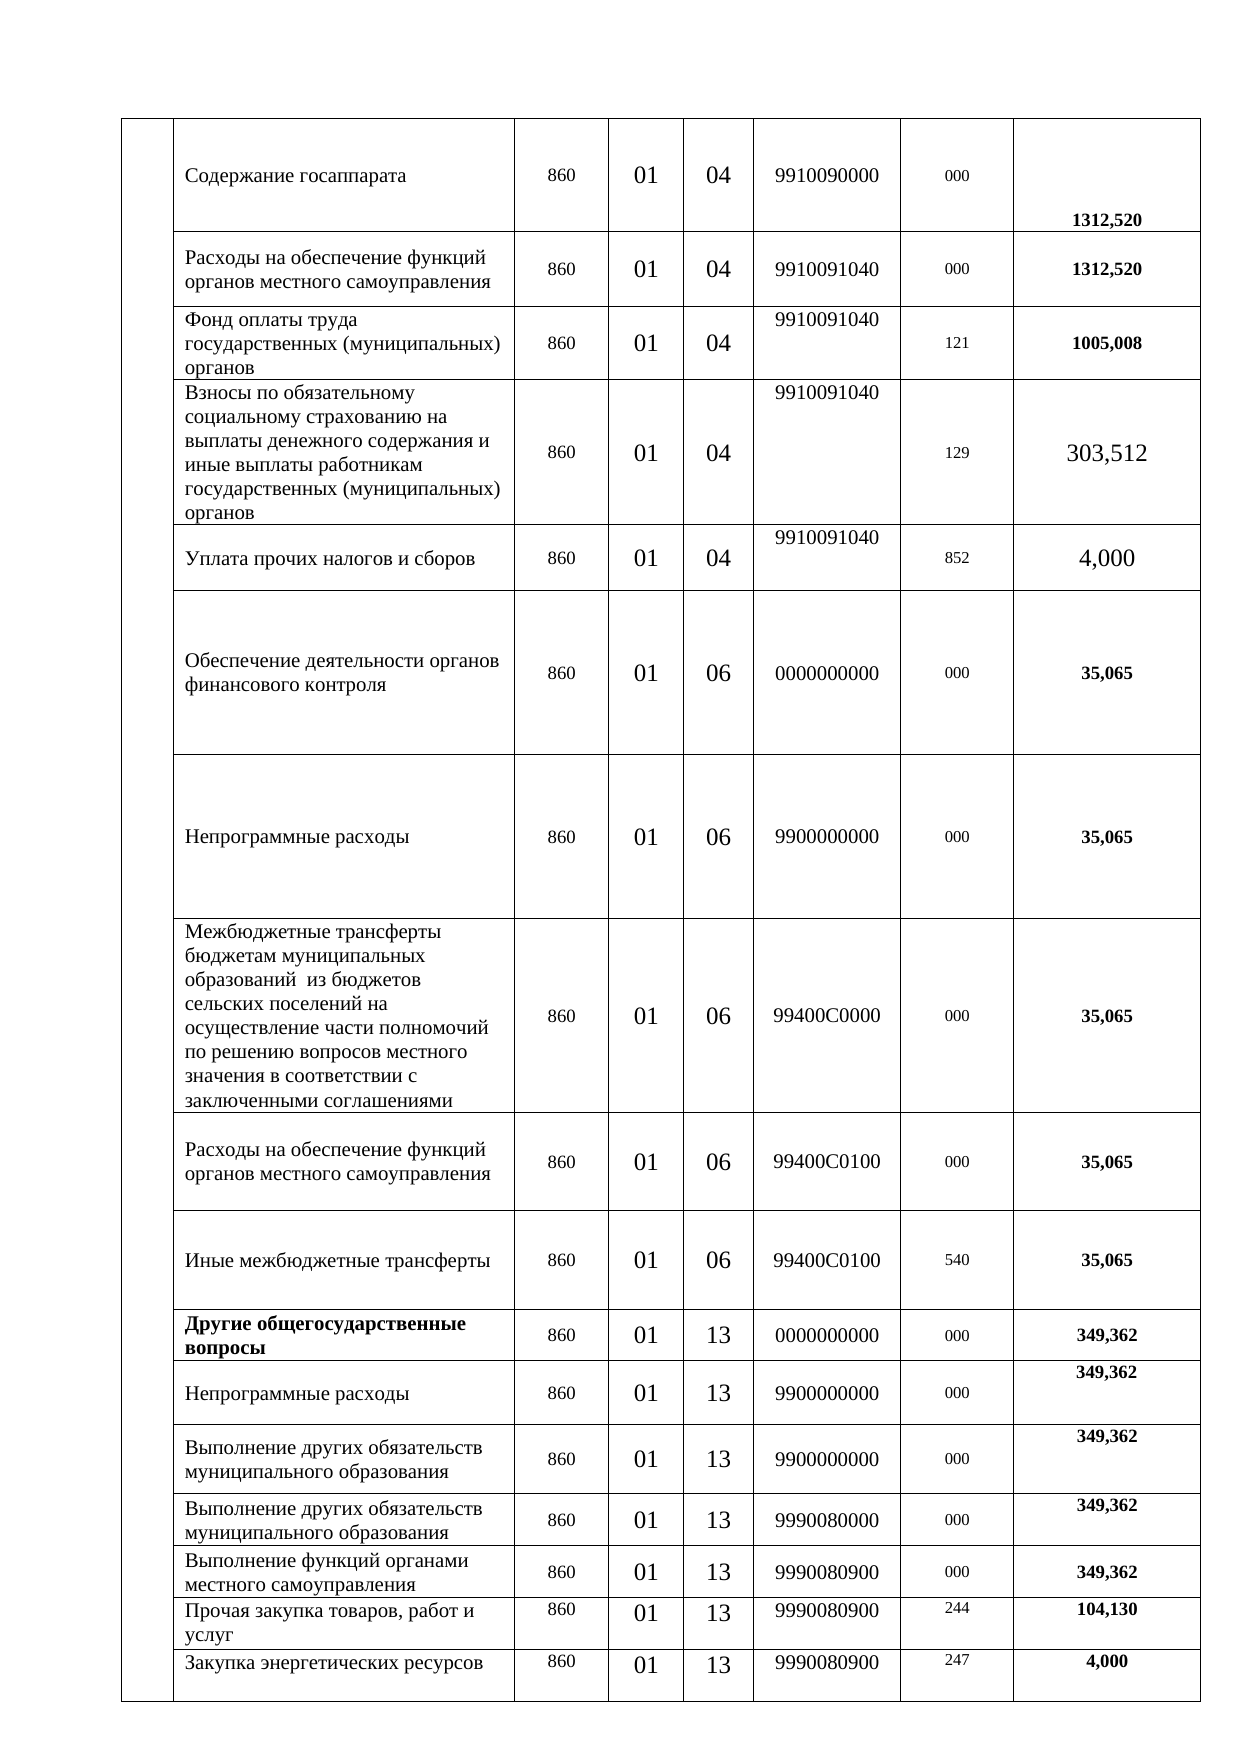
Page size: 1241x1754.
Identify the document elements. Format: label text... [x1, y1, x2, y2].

table_cell 99400С0100 [754, 1113, 900, 1210]
table_cell 000 [901, 1494, 1013, 1545]
table_cell 000 [901, 232, 1013, 306]
table_cell 860 [515, 755, 608, 918]
table_cell 860 [515, 1425, 608, 1493]
table_cell 35,065 [1014, 1211, 1200, 1308]
table_cell 06 [684, 1113, 753, 1210]
table_cell 860 [515, 119, 608, 231]
table_cell 01 [609, 307, 683, 379]
table_cell 01 [609, 1494, 683, 1545]
table_cell 01 [609, 1310, 683, 1360]
table_cell 860 [515, 307, 608, 379]
table_cell 121 [901, 307, 1013, 379]
table_cell 4,000 [1014, 525, 1200, 590]
table_cell Непрограммные расходы [174, 1361, 514, 1423]
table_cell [174, 1494, 514, 1545]
table_cell 06 [684, 1211, 753, 1308]
table_cell 01 [609, 1211, 683, 1308]
table_cell Содержание госаппарата [174, 119, 514, 231]
table_cell 9990080900 [754, 1650, 900, 1701]
table_cell 247 [901, 1650, 1013, 1701]
table_cell Другие общегосударственные вопросы [174, 1310, 514, 1360]
table_cell 000 [901, 1113, 1013, 1210]
table_cell 06 [684, 919, 753, 1112]
table_cell 9910091040 [754, 307, 900, 379]
table_cell 349,362 [1014, 1310, 1200, 1360]
table_cell Взносы по обязательному социальному страхованию на выплаты денежного содержания и иные выплаты работникам государственных (муниципальных) органов [174, 380, 514, 524]
table_cell 860 [515, 380, 608, 524]
table_cell 04 [684, 119, 753, 231]
table_cell 860 [515, 525, 608, 590]
table_cell 9910091040 [754, 232, 900, 306]
table_cell 9900000000 [754, 1425, 900, 1493]
table_cell 000 [901, 1425, 1013, 1493]
table_cell 860 [515, 1494, 608, 1545]
table_cell 860 [515, 232, 608, 306]
table_cell 9990080000 [754, 1494, 900, 1545]
table_cell 01 [609, 919, 683, 1112]
table_cell Обеспечение деятельности органов финансового контроля [174, 591, 514, 754]
table_cell 244 [901, 1598, 1013, 1649]
table_cell Закупка энергетических ресурсов [174, 1650, 514, 1701]
table_cell 000 [901, 919, 1013, 1112]
table_cell Межбюджетные трансферты бюджетам муниципальных образований из бюджетов сельских поселений на осуществление части полномочий по решению вопросов местного значения в соответствии с заключенными соглашениями [174, 919, 514, 1112]
table_cell 04 [684, 380, 753, 524]
table_cell Фонд оплаты труда государственных (муниципальных) органов [174, 307, 514, 379]
table_cell Непрограммные расходы [174, 755, 514, 918]
table_cell 35,065 [1014, 591, 1200, 754]
table_cell 99400С0000 [754, 919, 900, 1112]
table_cell 04 [684, 232, 753, 306]
table_cell 4,000 [1014, 1650, 1200, 1701]
table_cell 01 [609, 1546, 683, 1597]
table_cell 04 [684, 525, 753, 590]
table_cell 13 [684, 1310, 753, 1360]
table_cell 9910090000 [754, 119, 900, 231]
table_cell 01 [609, 1361, 683, 1423]
table_cell 9910091040 [754, 380, 900, 524]
table_cell 349,362 [1014, 1494, 1200, 1545]
table_cell 129 [901, 380, 1013, 524]
table_cell 540 [901, 1211, 1013, 1308]
table_cell 860 [515, 1361, 608, 1423]
table_cell 0000000000 [754, 591, 900, 754]
table_cell Выполнение других обязательств муниципального образования [174, 1425, 514, 1493]
table_cell Прочая закупка товаров, работ и услуг [174, 1598, 514, 1649]
table_cell 1312,520 [1014, 232, 1200, 306]
table_cell 01 [609, 1425, 683, 1493]
table_cell 13 [684, 1494, 753, 1545]
table_cell 13 [684, 1546, 753, 1597]
table_cell 349,362 [1014, 1361, 1200, 1423]
table_cell 9990080900 [754, 1546, 900, 1597]
table_cell 01 [609, 591, 683, 754]
table_cell 35,065 [1014, 919, 1200, 1112]
table_cell 04 [684, 307, 753, 379]
table_cell 9990080900 [754, 1598, 900, 1649]
table_cell 01 [609, 380, 683, 524]
table_cell 860 [515, 591, 608, 754]
table_cell 860 [515, 1598, 608, 1649]
table_cell 000 [901, 1310, 1013, 1360]
table_cell 13 [684, 1361, 753, 1423]
table_cell Выполнение функций органами местного самоуправления [174, 1546, 514, 1597]
table_cell 13 [684, 1598, 753, 1649]
table_cell 000 [901, 1361, 1013, 1423]
table_cell 9900000000 [754, 755, 900, 918]
table_cell 1005,008 [1014, 307, 1200, 379]
table_cell 99400С0100 [754, 1211, 900, 1308]
table_cell 9900000000 [754, 1361, 900, 1423]
table_cell 860 [515, 1650, 608, 1701]
table_cell 01 [609, 525, 683, 590]
table_cell 01 [609, 232, 683, 306]
table_cell 01 [609, 119, 683, 231]
table_cell 860 [515, 1546, 608, 1597]
table_cell 9910091040 [754, 525, 900, 590]
table_cell 13 [684, 1425, 753, 1493]
table_cell 860 [515, 1113, 608, 1210]
table_cell 000 [901, 591, 1013, 754]
table_cell 06 [684, 591, 753, 754]
table_cell 000 [901, 755, 1013, 918]
table_cell 860 [515, 1310, 608, 1360]
table_cell 852 [901, 525, 1013, 590]
table_cell 35,065 [1014, 755, 1200, 918]
table_cell Иные межбюджетные трансферты [174, 1211, 514, 1308]
table_cell 000 [901, 119, 1013, 231]
table_cell Расходы на обеспечение функций органов местного самоуправления [174, 232, 514, 306]
table_cell 349,362 [1014, 1546, 1200, 1597]
table_cell Расходы на обеспечение функций органов местного самоуправления [174, 1113, 514, 1210]
table_cell 349,362 [1014, 1425, 1200, 1493]
table_cell Уплата прочих налогов и сборов [174, 525, 514, 590]
table_cell 01 [609, 1113, 683, 1210]
table_cell 35,065 [1014, 1113, 1200, 1210]
table_cell 104,130 [1014, 1598, 1200, 1649]
table_cell 000 [901, 1546, 1013, 1597]
table_cell 01 [609, 1598, 683, 1649]
table_cell 06 [684, 755, 753, 918]
table_cell 860 [515, 1211, 608, 1308]
table_cell 01 [609, 755, 683, 918]
table_cell 303,512 [1014, 380, 1200, 524]
table_cell 1312,520 [1014, 119, 1200, 231]
table_cell 0000000000 [754, 1310, 900, 1360]
table_cell 01 [609, 1650, 683, 1701]
table_cell 860 [515, 919, 608, 1112]
table_cell 13 [684, 1650, 753, 1701]
